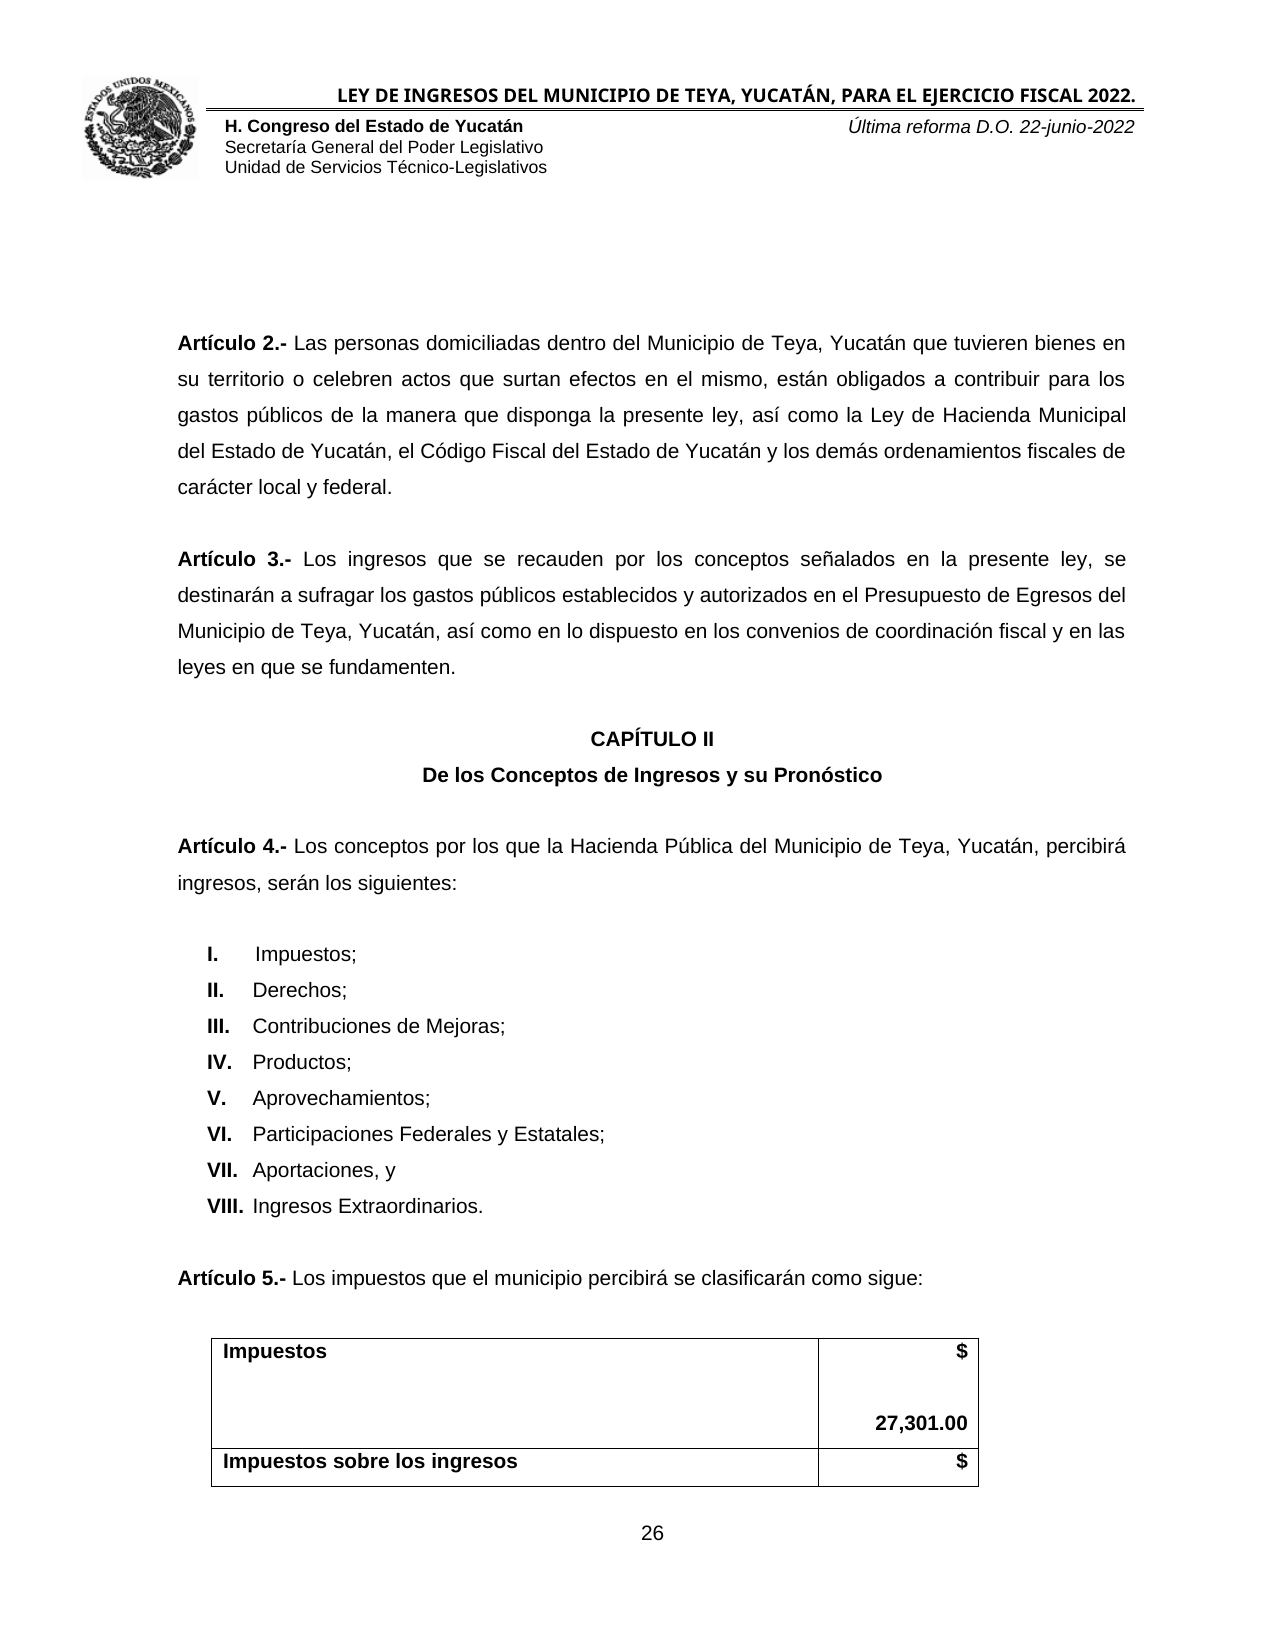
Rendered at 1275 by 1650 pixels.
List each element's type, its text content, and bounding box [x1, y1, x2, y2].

text De los Conceptos de Ingresos y su Pronóstico [177, 762, 1127, 786]
text Artículo 3.- Los ingresos que se recauden por los conceptos señalados en la presente ley, se destinarán a sufragar los gastos públicos establecidos y autorizados en el Presupuesto de Egresos del Municipio de Teya, Yucatán, así como en lo dispuesto en los convenios de coordinación fiscal y en las leyes en que se fundamenten. [177, 547, 1127, 679]
list Aportaciones, y [207, 1158, 1127, 1182]
list Impuestos; [207, 942, 1127, 966]
list Productos; [207, 1050, 1127, 1074]
list Ingresos Extraordinarios. [207, 1194, 1127, 1218]
list Participaciones Federales y Estatales; [207, 1122, 1127, 1146]
text Artículo 5.- Los impuestos que el municipio percibirá se clasificarán como sigue: [177, 1266, 1127, 1289]
list Derechos; [207, 978, 1127, 1002]
list Aprovechamientos; [207, 1086, 1127, 1110]
text CAPÍTULO II [177, 727, 1127, 751]
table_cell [212, 1449, 818, 1486]
table_header Impuestos [212, 1339, 818, 1447]
table_header $ 27,301.00 [819, 1339, 978, 1447]
text Artículo 2.- Las personas domiciliadas dentro del Municipio de Teya, Yucatán que tuvieren bienes en su territorio o celebren actos que surtan efectos en el mismo, están obligados a contribuir para los gastos públicos de la manera que disponga la presente ley, así como la Ley de Hacienda Municipal del Estado de Yucatán, el Código Fiscal del Estado de Yucatán y los demás ordenamientos fiscales de carácter local y federal. [177, 331, 1127, 499]
text Artículo 4.- Los conceptos por los que la Hacienda Pública del Municipio de Teya, Yucatán, percibirá ingresos, serán los siguientes: [177, 834, 1127, 894]
list Contribuciones de Mejoras; [207, 1014, 1127, 1038]
table_cell $ 2,300.00 [819, 1449, 978, 1486]
